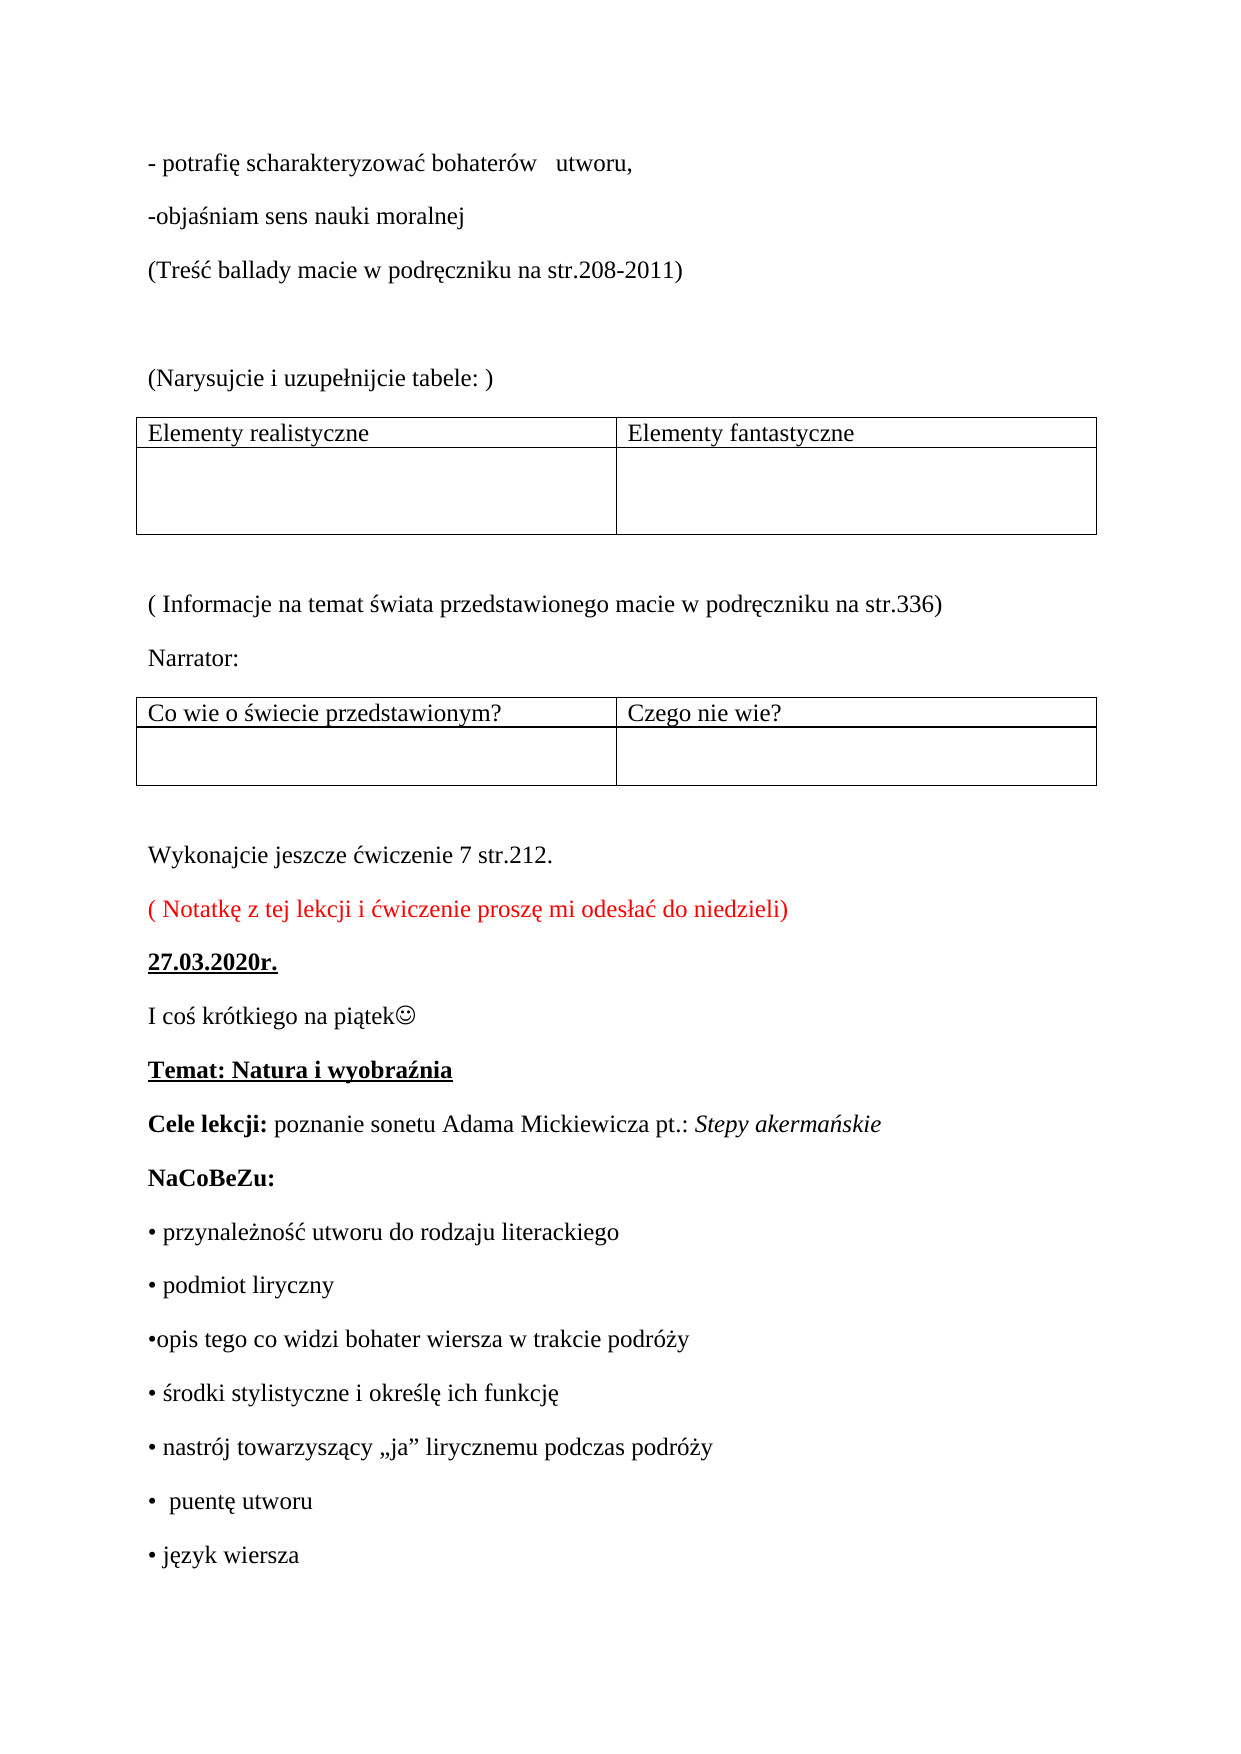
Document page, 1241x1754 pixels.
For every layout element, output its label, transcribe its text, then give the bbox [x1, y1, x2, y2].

text • puentę utworu [148, 1486, 1093, 1515]
table_header Elementy realistyczne [137, 418, 616, 447]
table_header Czego nie wie? [617, 698, 1096, 726]
text NaCoBeZu: [148, 1163, 1093, 1192]
text • język wiersza [148, 1540, 1093, 1569]
text - potrafię scharakteryzować bohaterów utworu, [148, 148, 1093, 176]
table_cell [137, 448, 616, 534]
table_cell [137, 728, 616, 785]
text Cele lekcji: poznanie sonetu Adama Mickiewicza pt.: Stepy akermańskie [148, 1109, 1093, 1138]
text Narrator: [148, 643, 1093, 671]
text ( Informacje na temat świata przedstawionego macie w podręczniku na str.336) [148, 589, 1093, 618]
table_header Co wie o świecie przedstawionym? [137, 698, 616, 726]
table_header Elementy fantastyczne [617, 418, 1096, 447]
table_cell [617, 448, 1096, 534]
text (Narysujcie i uzupełnijcie tabele: ) [148, 363, 1093, 392]
text -objaśniam sens nauki moralnej [148, 201, 1093, 230]
text • przynależność utworu do rodzaju literackiego [148, 1217, 1093, 1246]
text 27.03.2020r. [148, 947, 1093, 976]
text ( Notatkę z tej lekcji i ćwiczenie proszę mi odesłać do niedzieli) [148, 894, 1093, 922]
table_cell [617, 728, 1096, 785]
text (Treść ballady macie w podręczniku na str.208-2011) [148, 255, 1093, 284]
text I coś krótkiego na piątek [148, 1001, 1093, 1030]
text •opis tego co widzi bohater wiersza w trakcie podróży [148, 1324, 1093, 1353]
text • podmiot liryczny [148, 1271, 1093, 1299]
text • środki stylistyczne i określę ich funkcję [148, 1378, 1093, 1407]
text Temat: Natura i wyobraźnia [148, 1055, 1093, 1084]
text Wykonajcie jeszcze ćwiczenie 7 str.212. [148, 840, 1093, 868]
text • nastrój towarzyszący „ja” lirycznemu podczas podróży [148, 1432, 1093, 1461]
